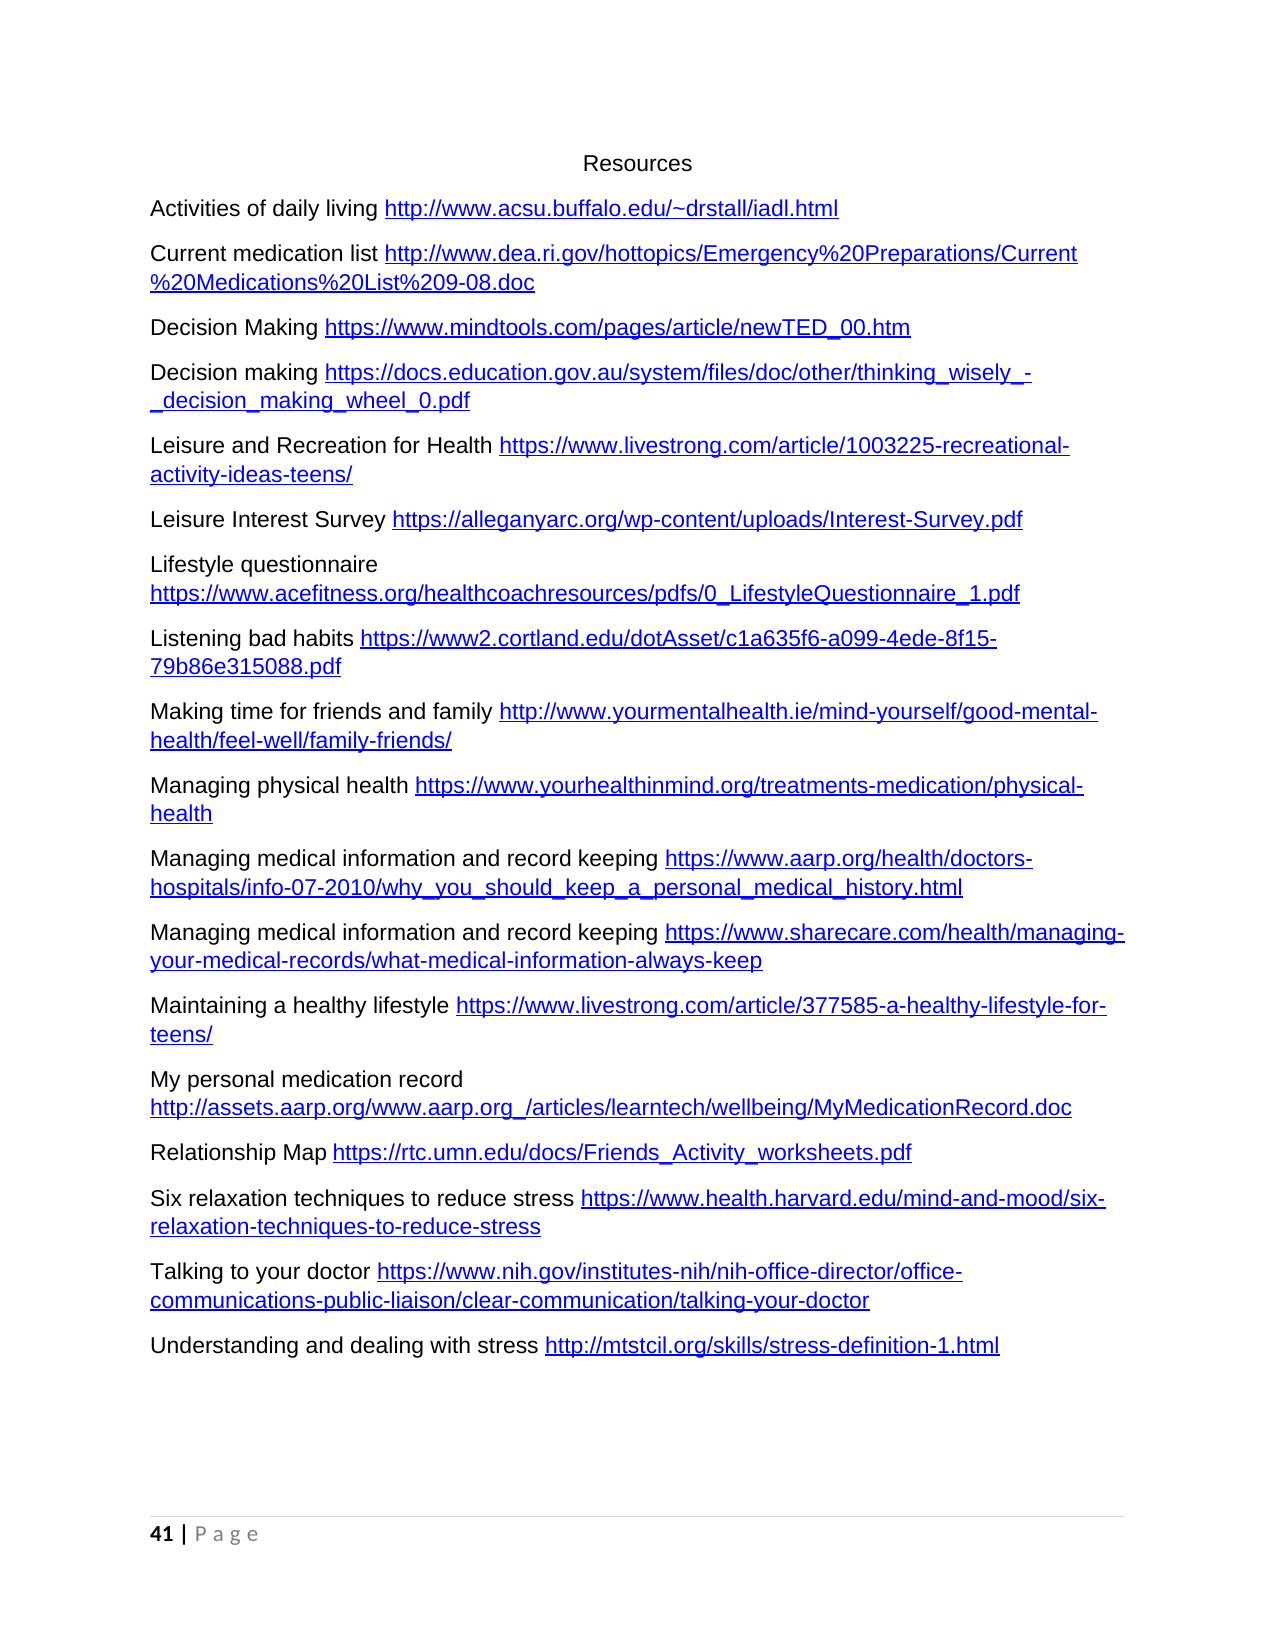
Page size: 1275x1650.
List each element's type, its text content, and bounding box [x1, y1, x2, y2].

text Maintaining a healthy lifestyle https://www.livestrong.com/article/377585-a-healthy-lifestyle-for-teens/ [150, 992, 1125, 1047]
text Managing medical information and record keeping https://www.sharecare.com/health/managing-your-medical-records/what-medical-information-always-keep [150, 919, 1125, 973]
text Leisure Interest Survey https://alleganyarc.org/wp-content/uploads/Interest-Survey.pdf [150, 506, 1125, 532]
text Six relaxation techniques to reduce stress https://www.health.harvard.edu/mind-and-mood/six-relaxation-techniques-to-reduce-stress [150, 1184, 1125, 1239]
text Lifestyle questionnaire https://www.acefitness.org/healthcoachresources/pdfs/0_LifestyleQuestionnaire_1.pdf [150, 551, 1125, 606]
text Understanding and dealing with stress http://mtstcil.org/skills/stress-definition-1.html [150, 1332, 1125, 1358]
text Relationship Map https://rtc.umn.edu/docs/Friends_Activity_worksheets.pdf [150, 1139, 1125, 1166]
text Activities of daily living http://www.acsu.buffalo.edu/~drstall/iadl.html [150, 195, 1125, 221]
text Making time for friends and family http://www.yourmentalhealth.ie/mind-yourself/good-mental-health/feel-well/family-friends/ [150, 698, 1125, 753]
text Decision Making https://www.mindtools.com/pages/article/newTED_00.htm [150, 314, 1125, 340]
text Managing physical health https://www.yourhealthinmind.org/treatments-medication/physical-health [150, 772, 1125, 826]
text Resources [150, 150, 1125, 176]
text Managing medical information and record keeping https://www.aarp.org/health/doctors-hospitals/info-07-2010/why_you_should_keep_a_personal_medical_history.html [150, 845, 1125, 900]
text Decision making https://docs.education.gov.au/system/files/doc/other/thinking_wisely_-_decision_making_wheel_0.pdf [150, 359, 1125, 414]
text Listening bad habits https://www2.cortland.edu/dotAsset/c1a635f6-a099-4ede-8f15-79b86e315088.pdf [150, 624, 1125, 679]
text Talking to your doctor https://www.nih.gov/institutes-nih/nih-office-director/office-communications-public-liaison/clear-communication/talking-your-doctor [150, 1258, 1125, 1313]
text My personal medication record http://assets.aarp.org/www.aarp.org_/articles/learntech/wellbeing/MyMedicationRecord.doc [150, 1066, 1125, 1121]
text Current medication list http://www.dea.ri.gov/hottopics/Emergency%20Preparations/Current%20Medications%20List%209-08.doc [150, 240, 1125, 295]
text Leisure and Recreation for Health https://www.livestrong.com/article/1003225-recreational-activity-ideas-teens/ [150, 432, 1125, 487]
